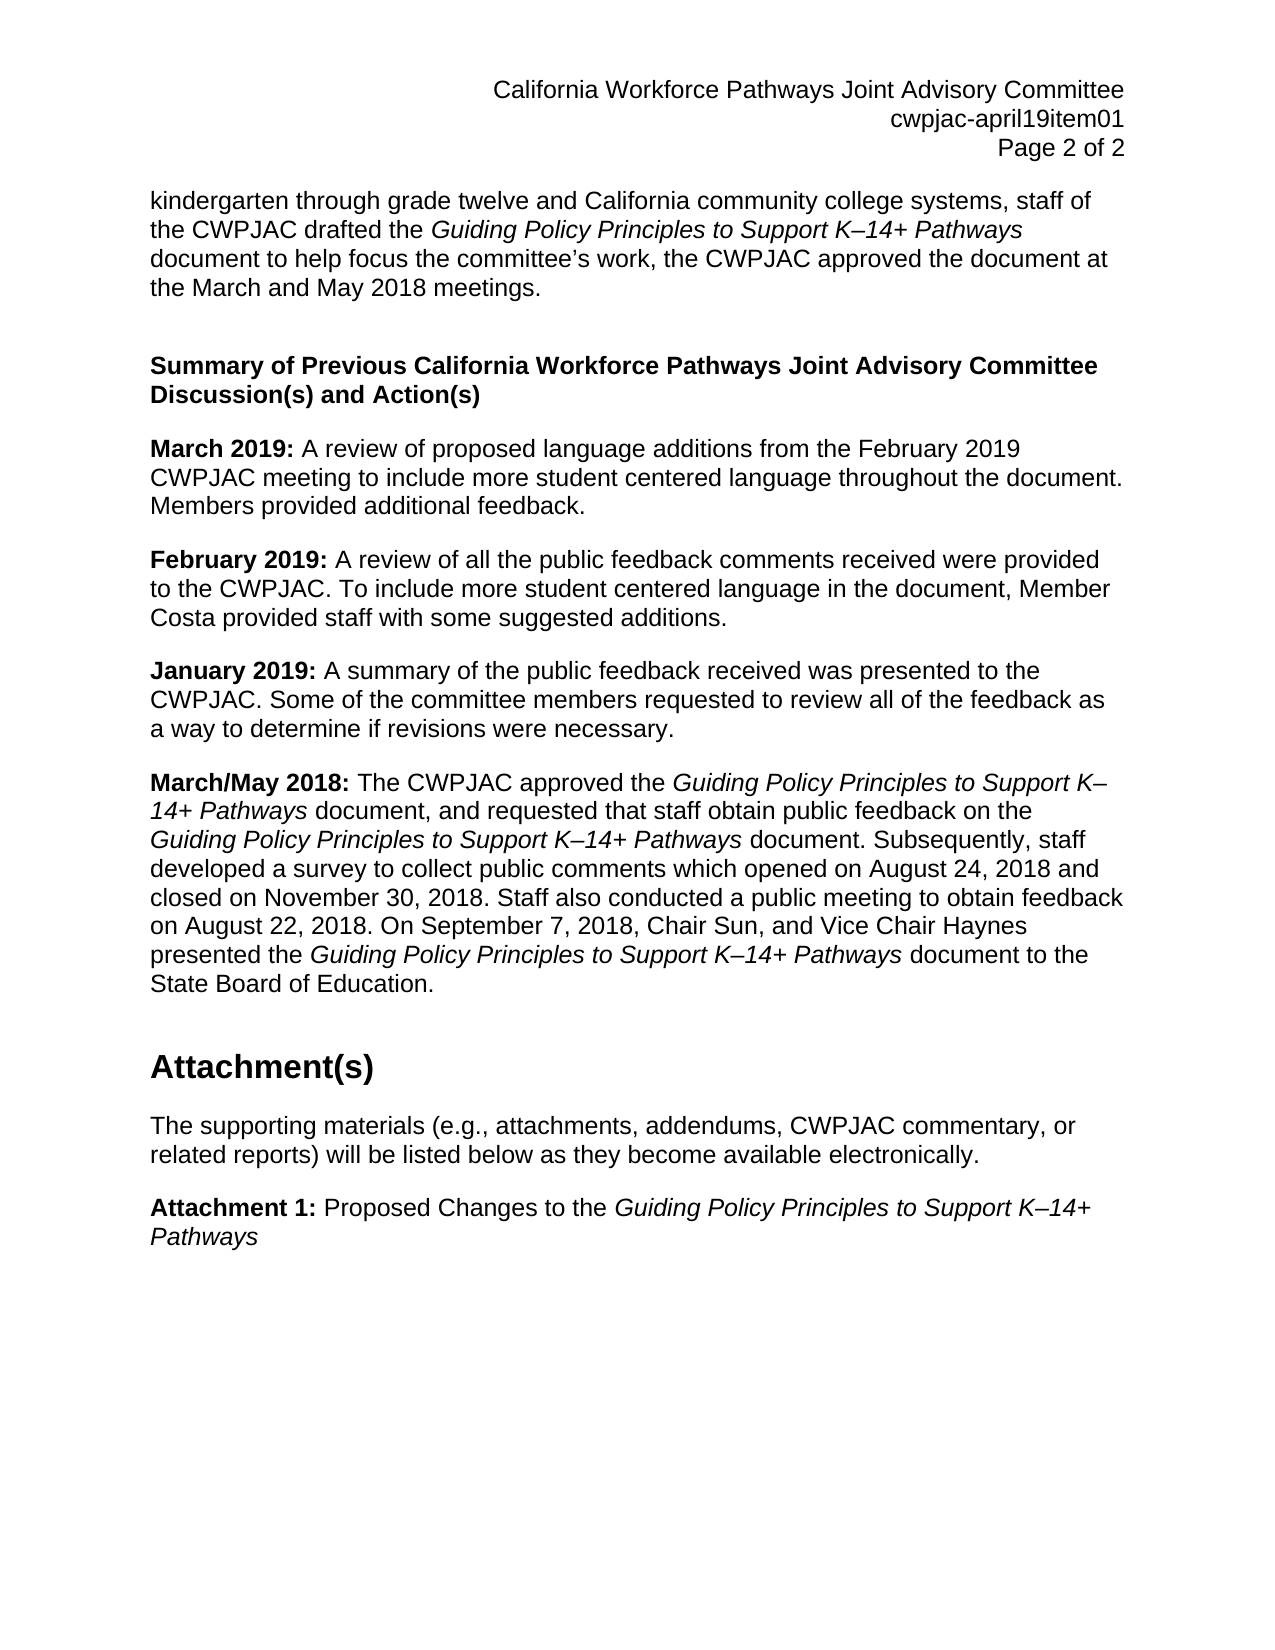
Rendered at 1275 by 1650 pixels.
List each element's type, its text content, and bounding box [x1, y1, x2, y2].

text The supporting materials (e.g., attachments, addendums, CWPJAC commentary, or related reports) will be listed below as they become available electronically. [150, 1111, 1125, 1168]
text Attachment 1: Proposed Changes to the Guiding Policy Principles to Support K–14+ Pathways [150, 1193, 1125, 1251]
subtitle Attachment(s) [150, 1047, 1125, 1086]
text February 2019: A review of all the public feedback comments received were provided to the CWPJAC. To include more student centered language in the document, Member Costa provided staff with some suggested additions. [150, 545, 1125, 631]
text January 2019: A summary of the public feedback received was presented to the CWPJAC. Some of the committee members requested to review all of the feedback as a way to determine if revisions were necessary. [150, 656, 1125, 742]
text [150, 186, 1125, 301]
text March/May 2018: The CWPJAC approved the Guiding Policy Principles to Support K–14+ Pathways document, and requested that staff obtain public feedback on the Guiding Policy Principles to Support K–14+ Pathways document. Subsequently, staff developed a survey to collect public comments which opened on August 24, 2018 and closed on November 30, 2018. Staff also conducted a public meeting to obtain feedback on August 22, 2018. On September 7, 2018, Chair Sun, and Vice Chair Haynes presented the Guiding Policy Principles to Support K–14+ Pathways document to the State Board of Education. [150, 767, 1125, 997]
text March 2019: A review of proposed language additions from the February 2019 CWPJAC meeting to include more student centered language throughout the document. Members provided additional feedback. [150, 434, 1125, 520]
text Summary of Previous California Workforce Pathways Joint Advisory Committee Discussion(s) and Action(s) [150, 351, 1125, 409]
